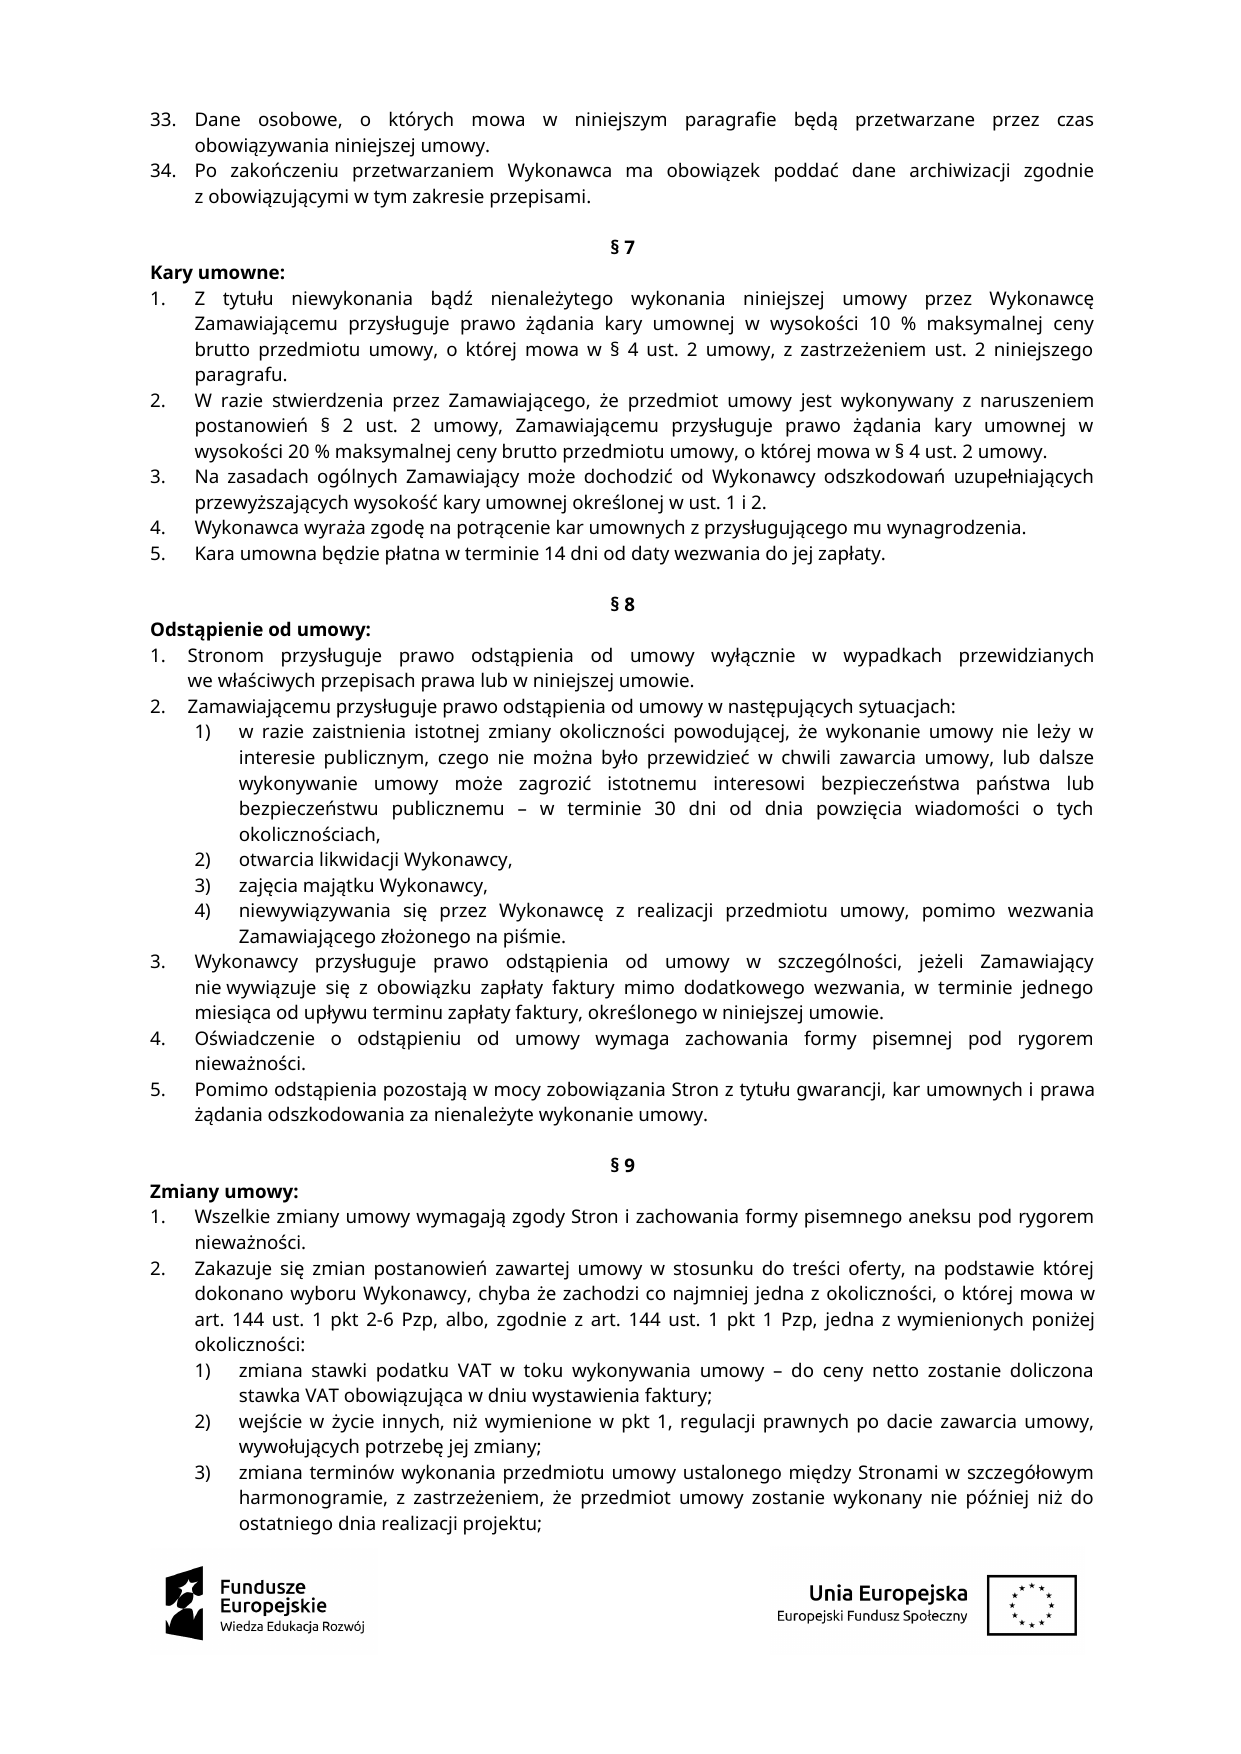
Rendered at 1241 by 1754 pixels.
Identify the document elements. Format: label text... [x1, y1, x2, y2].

list Dane osobowe, o których mowa w niniejszym paragrafie będą przetwarzane przez czas obowiązywania niniejszej umowy. [150, 106, 1095, 157]
list Z tytułu niewykonania bądź nienależytego wykonania niniejszej umowy przez Wykonawcę Zamawiającemu przysługuje prawo żądania kary umownej w wysokości 10 % maksymalnej ceny brutto przedmiotu umowy, o której mowa w § 4 ust. 2 umowy, z zastrzeżeniem ust. 2 niniejszego paragrafu. [150, 285, 1095, 387]
list niewywiązywania się przez Wykonawcę z realizacji przedmiotu umowy, pomimo wezwania Zamawiającego złożonego na piśmie. [194, 897, 1095, 948]
list Wykonawca wyraża zgodę na potrącenie kar umownych z przysługującego mu wynagrodzenia. [150, 515, 1095, 540]
list zajęcia majątku Wykonawcy, [194, 872, 1095, 897]
list Stronom przysługuje prawo odstąpienia od umowy wyłącznie w wypadkach przewidzianych we właściwych przepisach prawa lub w niniejszej umowie. [150, 642, 1095, 693]
list Zakazuje się zmian postanowień zawartej umowy w stosunku do treści oferty, na podstawie której dokonano wyboru Wykonawcy, chyba że zachodzi co najmniej jedna z okoliczności, o której mowa w art. 144 ust. 1 pkt 2-6 Pzp, albo, zgodnie z art. 144 ust. 1 pkt 1 Pzp, jedna z wymienionych poniżej okoliczności: [150, 1255, 1095, 1357]
list Wszelkie zmiany umowy wymagają zgody Stron i zachowania formy pisemnego aneksu pod rygorem nieważności. [150, 1204, 1095, 1255]
list Kara umowna będzie płatna w terminie 14 dni od daty wezwania do jej zapłaty. [150, 540, 1095, 566]
list zmiana terminów wykonania przedmiotu umowy ustalonego między Stronami w szczegółowym harmonogramie, z zastrzeżeniem, że przedmiot umowy zostanie wykonany nie później niż do ostatniego dnia realizacji projektu; [194, 1459, 1095, 1536]
list zmiana stawki podatku VAT w toku wykonywania umowy – do ceny netto zostanie doliczona stawka VAT obowiązująca w dniu wystawienia faktury; [194, 1357, 1095, 1408]
picture [769, 1546, 1086, 1655]
text § 8 [150, 591, 1095, 617]
list W razie stwierdzenia przez Zamawiającego, że przedmiot umowy jest wykonywany z naruszeniem postanowień § 2 ust. 2 umowy, Zamawiającemu przysługuje prawo żądania kary umownej w wysokości 20 % maksymalnej ceny brutto przedmiotu umowy, o której mowa w § 4 ust. 2 umowy. [150, 387, 1095, 464]
list Po zakończeniu przetwarzaniem Wykonawca ma obowiązek poddać dane archiwizacji zgodnie z obowiązującymi w tym zakresie przepisami. [150, 157, 1095, 208]
text § 7 [150, 234, 1095, 259]
text Odstąpienie od umowy: [150, 617, 1095, 642]
text § 9 [150, 1153, 1095, 1178]
list Oświadczenie o odstąpieniu od umowy wymaga zachowania formy pisemnej pod rygorem nieważności. [150, 1025, 1095, 1076]
list otwarcia likwidacji Wykonawcy, [194, 846, 1095, 872]
list Wykonawcy przysługuje prawo odstąpienia od umowy w szczególności, jeżeli Zamawiający nie wywiązuje się z obowiązku zapłaty faktury mimo dodatkowego wezwania, w terminie jednego miesiąca od upływu terminu zapłaty faktury, określonego w niniejszej umowie. [150, 948, 1095, 1025]
list Zamawiającemu przysługuje prawo odstąpienia od umowy w następujących sytuacjach: [150, 693, 1095, 719]
text Zmiany umowy: [150, 1178, 1095, 1204]
list Na zasadach ogólnych Zamawiający może dochodzić od Wykonawcy odszkodowań uzupełniających przewyższających wysokość kary umownej określonej w ust. 1 i 2. [150, 464, 1095, 515]
picture [150, 1548, 379, 1655]
list Pomimo odstąpienia pozostają w mocy zobowiązania Stron z tytułu gwarancji, kar umownych i prawa żądania odszkodowania za nienależyte wykonanie umowy. [150, 1076, 1095, 1127]
list wejście w życie innych, niż wymienione w pkt 1, regulacji prawnych po dacie zawarcia umowy, wywołujących potrzebę jej zmiany; [194, 1408, 1095, 1459]
list w razie zaistnienia istotnej zmiany okoliczności powodującej, że wykonanie umowy nie leży w interesie publicznym, czego nie można było przewidzieć w chwili zawarcia umowy, lub dalsze wykonywanie umowy może zagrozić istotnemu interesowi bezpieczeństwa państwa lub bezpieczeństwu publicznemu – w terminie 30 dni od dnia powzięcia wiadomości o tych okolicznościach, [194, 719, 1095, 846]
text Kary umowne: [150, 259, 1095, 285]
